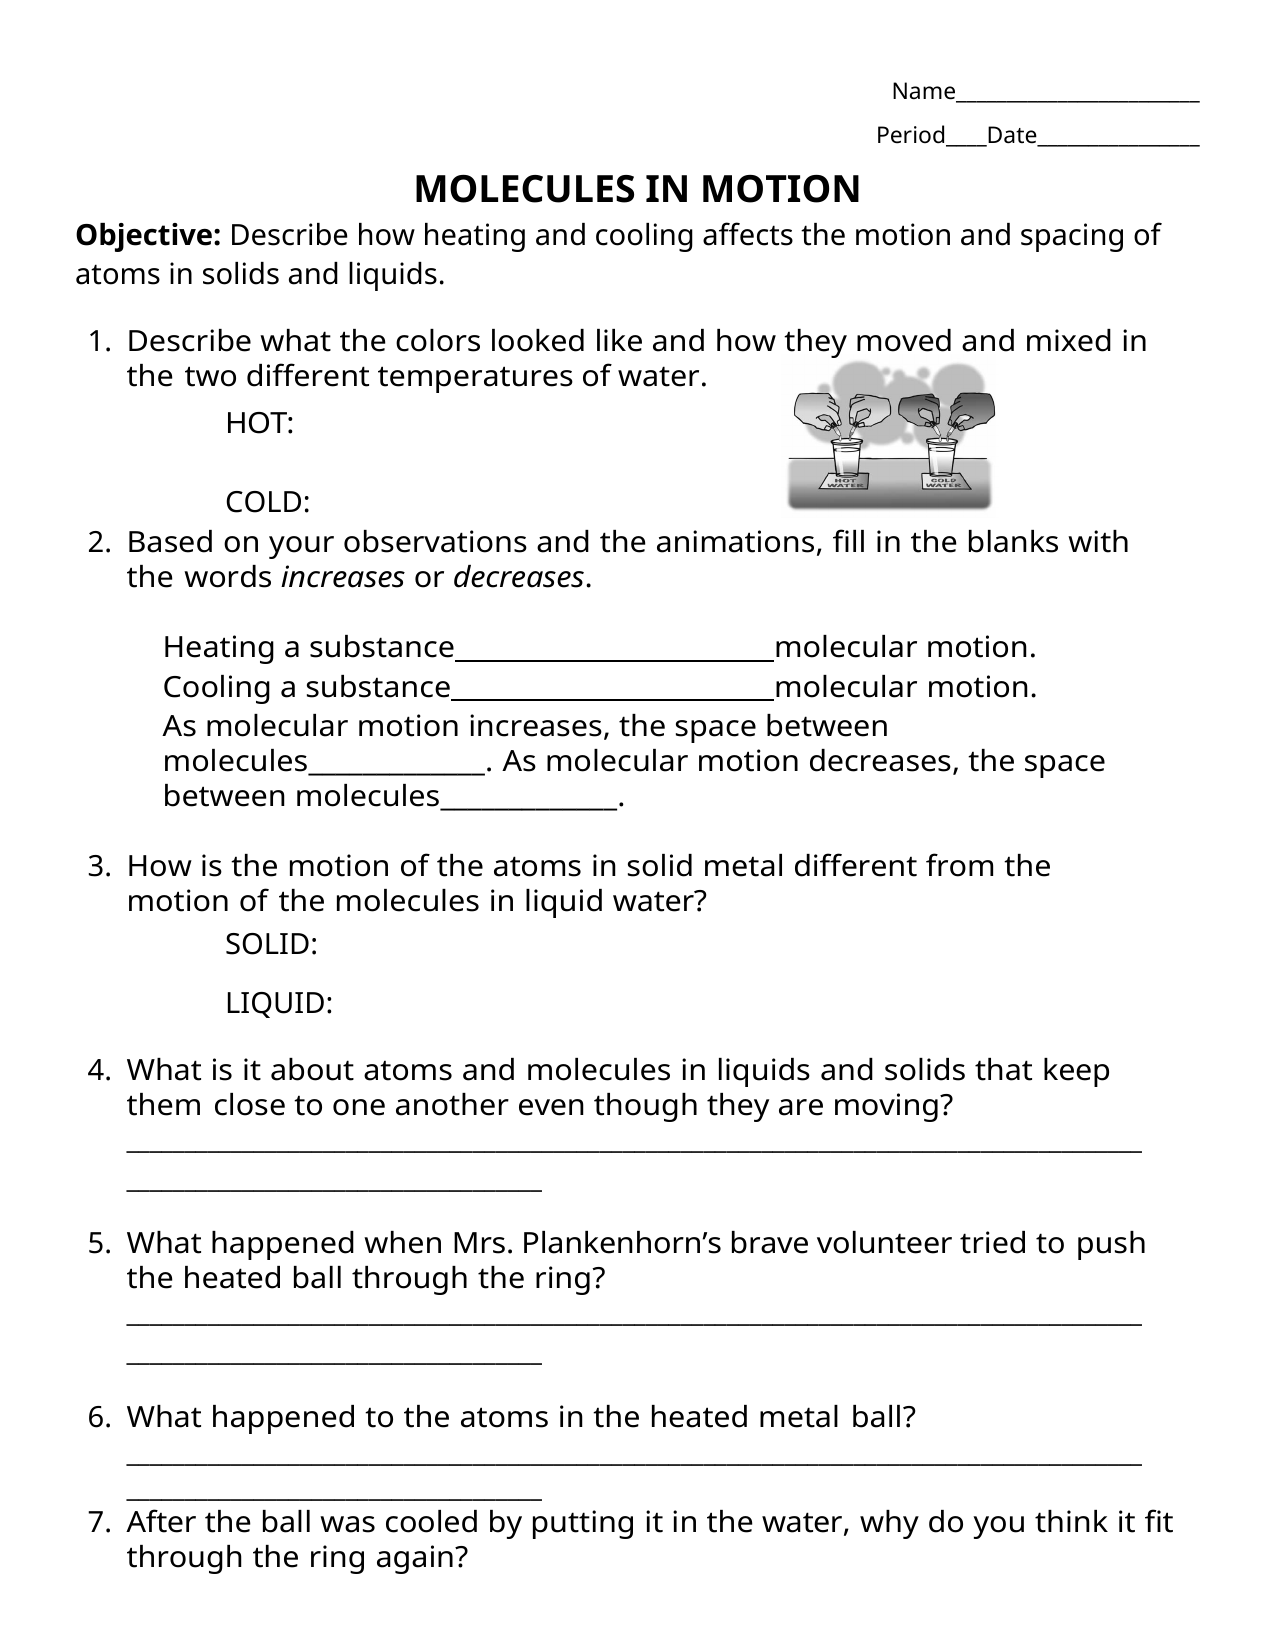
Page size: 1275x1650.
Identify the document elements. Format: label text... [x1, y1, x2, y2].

picture [780, 393, 1000, 406]
text As molecular motion increases, the space between molecules_____________. As molecular motion decreases, the space between molecules_____________. [162, 709, 1194, 814]
text HOT: [162, 406, 1151, 441]
list How is the motion of the atoms in solid metal different from the motion of the molecules in liquid water? [87, 849, 1152, 919]
list Describe what the colors looked like and how they moved and mixed in the two different temperatures of water. [87, 323, 1151, 393]
text Cooling a substance molecular motion. [162, 669, 1194, 704]
list After the ball was cooled by putting it in the water, why do you think it fit through the ring again? [87, 1504, 1181, 1574]
text Period____Date________________ [87, 119, 1200, 150]
text COLD: [162, 485, 1151, 520]
list What happened to the atoms in the heated metal ball? [87, 1399, 1031, 1434]
list What happened when Mrs. Plankenhorn’s brave volunteer tried to push the heated ball through the ring? [87, 1226, 1191, 1296]
text SOLID: [225, 931, 1200, 961]
text Heating a substance molecular motion. [162, 629, 1194, 664]
list What is it about atoms and molecules in liquids and solids that keep them close to one another even though they are moving? [87, 1052, 1144, 1122]
picture [780, 441, 1000, 485]
text LIQUID: [75, 990, 1200, 1019]
text Name________________________ [87, 75, 1200, 106]
text ____________________________________________________________________________________________________________________________ [126, 1122, 1144, 1196]
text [126, 1434, 1153, 1504]
list Based on your observations and the animations, fill in the blanks with the words increases or decreases. [87, 524, 1134, 594]
text Objective: Describe how heating and cooling affects the motion and spacing of atoms in solids and liquids. [75, 214, 1200, 293]
text ____________________________________________________________________________________________________________________________ [126, 1296, 1144, 1369]
text MOLECULES IN MOTION [75, 163, 1200, 214]
